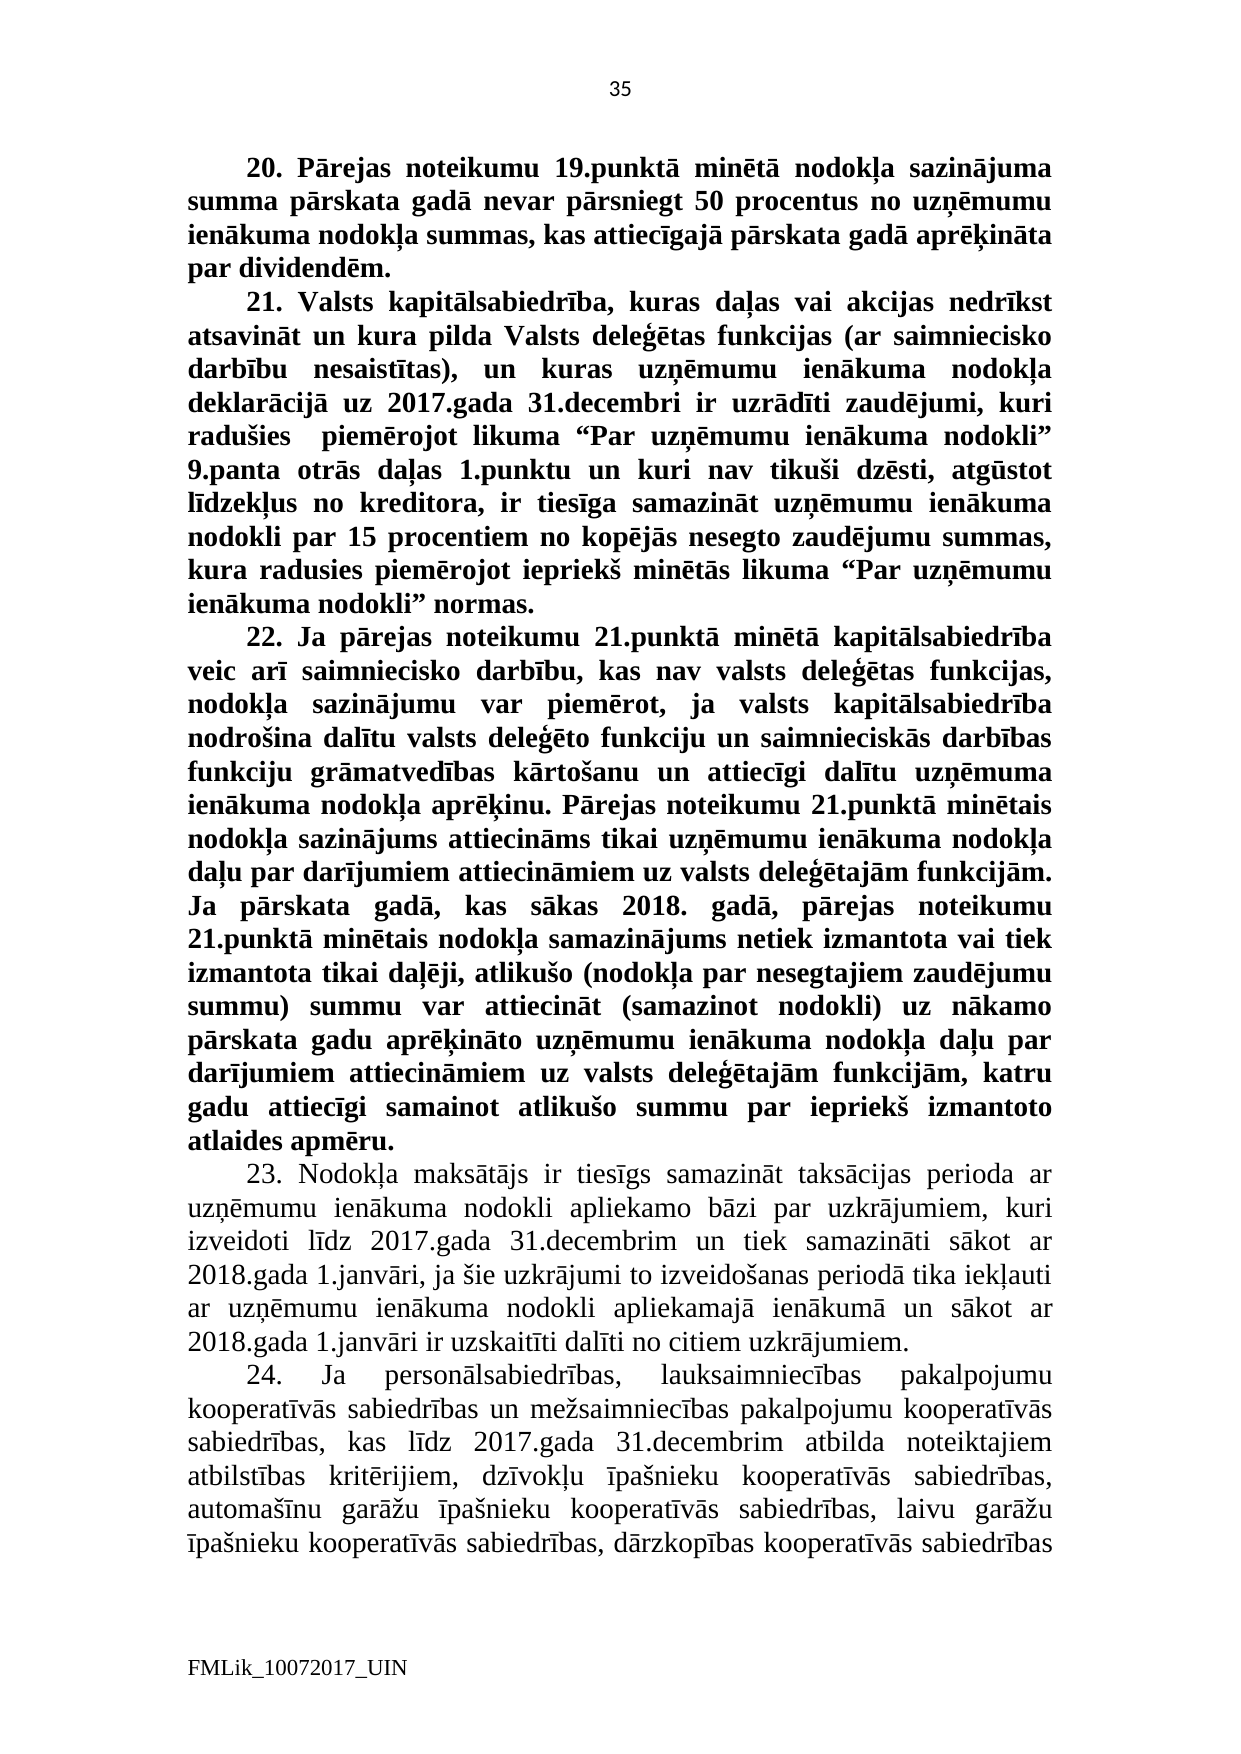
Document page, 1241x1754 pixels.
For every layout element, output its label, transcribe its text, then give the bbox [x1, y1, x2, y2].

text 21. Valsts kapitālsabiedrība, kuras daļas vai akcijas nedrīkst atsavināt un kura pilda Valsts deleģētas funkcijas (ar saimniecisko darbību nesaistītas), un kuras uzņēmumu ienākuma nodokļa deklarācijā uz 2017.gada 31.decembri ir uzrādīti zaudējumi, kuri radušies piemērojot likuma “Par uzņēmumu ienākuma nodokli” 9.panta otrās daļas 1.punktu un kuri nav tikuši dzēsti, atgūstot līdzekļus no kreditora, ir tiesīga samazināt uzņēmumu ienākuma nodokli par 15 procentiem no kopējās nesegto zaudējumu summas, kura radusies piemērojot iepriekš minētās likuma “Par uzņēmumu ienākuma nodokli” normas. [187, 284, 1053, 619]
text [187, 1357, 1053, 1559]
text 23. Nodokļa maksātājs ir tiesīgs samazināt taksācijas perioda ar uzņēmumu ienākuma nodokli apliekamo bāzi par uzkrājumiem, kuri izveidoti līdz 2017.gada 31.decembrim un tiek samazināti sākot ar 2018.gada 1.janvāri, ja šie uzkrājumi to izveidošanas periodā tika iekļauti ar uzņēmumu ienākuma nodokli apliekamajā ienākumā un sākot ar 2018.gada 1.janvāri ir uzskaitīti dalīti no citiem uzkrājumiem. [187, 1156, 1053, 1357]
text 22. Ja pārejas noteikumu 21.punktā minētā kapitālsabiedrība veic arī saimniecisko darbību, kas nav valsts deleģētas funkcijas, nodokļa sazinājumu var piemērot, ja valsts kapitālsabiedrība nodrošina dalītu valsts deleģēto funkciju un saimnieciskās darbības funkciju grāmatvedības kārtošanu un attiecīgi dalītu uzņēmuma ienākuma nodokļa aprēķinu. Pārejas noteikumu 21.punktā minētais nodokļa sazinājums attiecināms tikai uzņēmumu ienākuma nodokļa daļu par darījumiem attiecināmiem uz valsts deleģētajām funkcijām. Ja pārskata gadā, kas sākas 2018. gadā, pārejas noteikumu 21.punktā minētais nodokļa samazinājums netiek izmantota vai tiek izmantota tikai daļēji, atlikušo (nodokļa par nesegtajiem zaudējumu summu) summu var attiecināt (samazinot nodokli) uz nākamo pārskata gadu aprēķināto uzņēmumu ienākuma nodokļa daļu par darījumiem attiecināmiem uz valsts deleģētajām funkcijām, katru gadu attiecīgi samainot atlikušo summu par iepriekš izmantoto atlaides apmēru. [187, 619, 1053, 1156]
text 20. Pārejas noteikumu 19.punktā minētā nodokļa sazinājuma summa pārskata gadā nevar pārsniegt 50 procentus no uzņēmumu ienākuma nodokļa summas, kas attiecīgajā pārskata gadā aprēķināta par dividendēm. [187, 150, 1053, 284]
